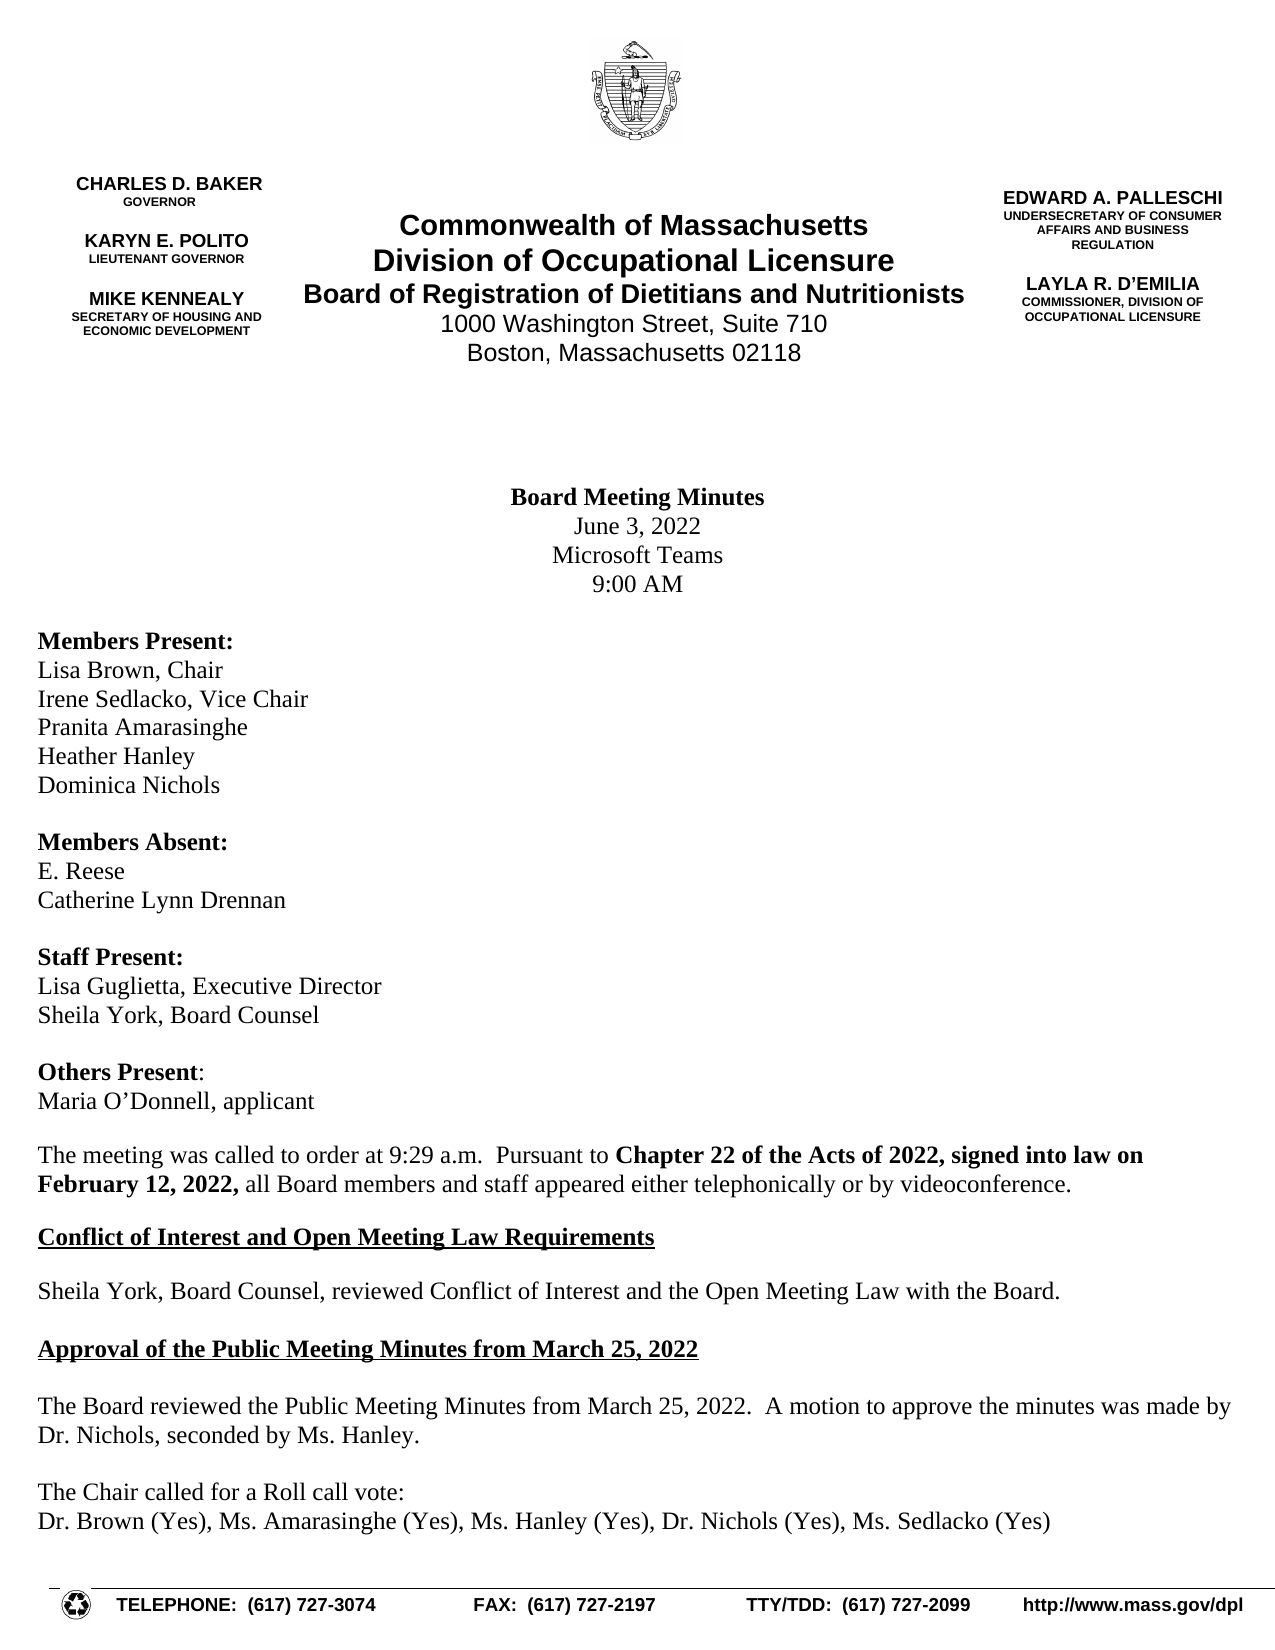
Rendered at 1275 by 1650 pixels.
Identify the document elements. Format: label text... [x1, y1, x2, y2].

text Sheila York, Board Counsel, reviewed Conflict of Interest and the Open Meeting Law with the Board. [37, 1276, 1237, 1305]
text Lisa Guglietta, Executive Director [37, 971, 1237, 1000]
text Approval of the Public Meeting Minutes from March 25, 2022 [37, 1334, 1237, 1362]
text Dominica Nichols [37, 770, 1237, 799]
text Catherine Lynn Drennan [37, 885, 1237, 914]
text Pranita Amarasinghe [37, 712, 1237, 741]
text Sheila York, Board Counsel [37, 1000, 1237, 1029]
text Lisa Brown, Chair [37, 655, 1237, 684]
text Microsoft Teams [37, 540, 1237, 569]
text E. Reese [37, 856, 1237, 885]
text Dr. Brown (Yes), Ms. Amarasinghe (Yes), Ms. Hanley (Yes), Dr. Nichols (Yes), Ms. Sedlacko (Yes) [37, 1506, 1237, 1535]
subtitle Board Meeting Minutes [37, 482, 1237, 511]
text Staff Present: [37, 942, 1237, 971]
text The Chair called for a Roll call vote: [37, 1477, 1237, 1506]
text Others Present: [37, 1057, 1237, 1086]
text Irene Sedlacko, Vice Chair [37, 684, 1237, 712]
text June 3, 2022 [37, 511, 1237, 540]
text Maria O’Donnell, applicant [37, 1086, 1237, 1115]
text The meeting was called to order at 9:29 a.m. Pursuant to Chapter 22 of the Acts of 2022, signed into law on February 12, 2022, all Board members and staff appeared either telephonically or by videoconference. [37, 1140, 1237, 1197]
text The Board reviewed the Public Meeting Minutes from March 25, 2022. A motion to approve the minutes was made by Dr. Nichols, seconded by Ms. Hanley. [37, 1391, 1237, 1449]
text 9:00 AM [37, 569, 1237, 597]
text Heather Hanley [37, 741, 1237, 770]
text Conflict of Interest and Open Meeting Law Requirements [37, 1222, 1237, 1251]
text Members Present: [37, 626, 1237, 655]
text Members Absent: [37, 827, 1237, 856]
